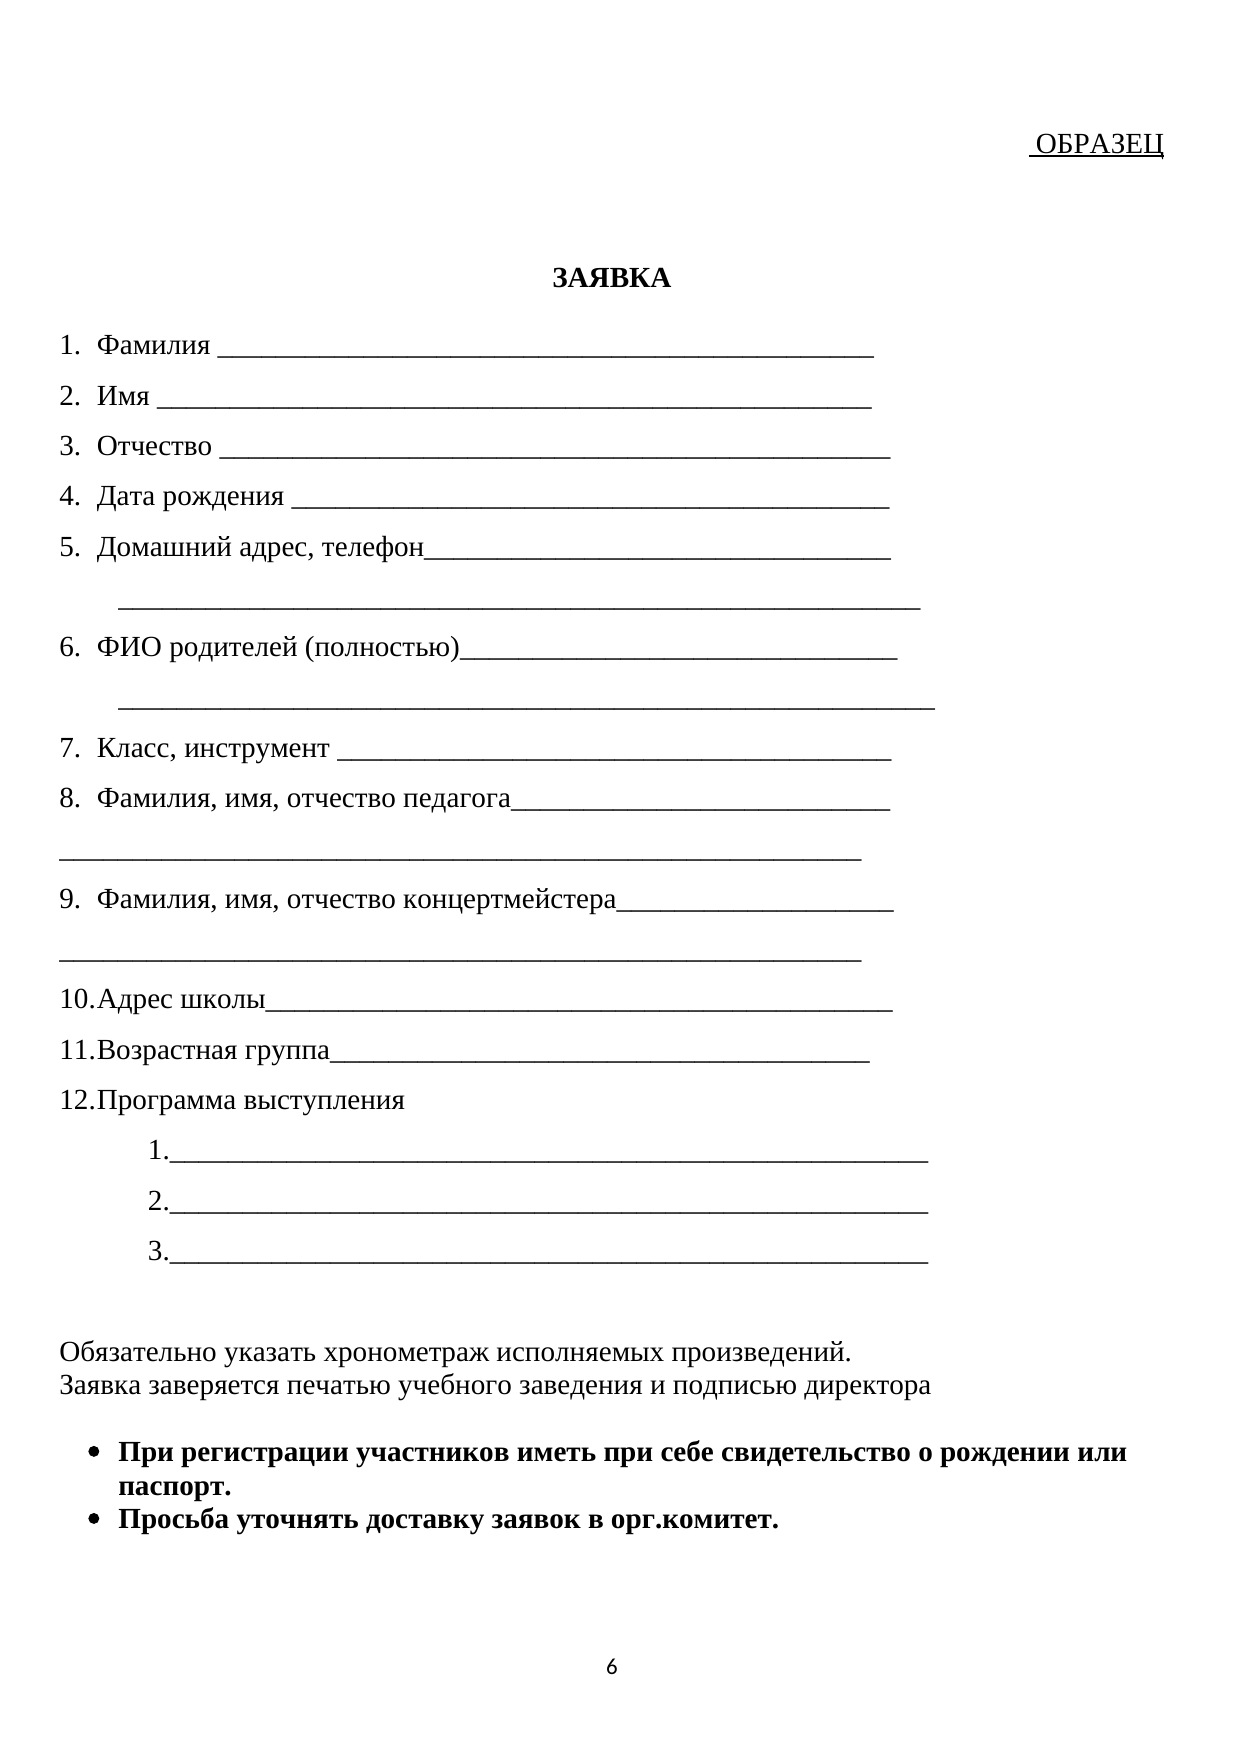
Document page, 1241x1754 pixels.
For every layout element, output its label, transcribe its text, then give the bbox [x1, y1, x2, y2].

list Фамилия _____________________________________________ [59, 327, 1164, 361]
text 2.____________________________________________________ [148, 1183, 1164, 1216]
text Обязательно указать хронометраж исполняемых произведений. [59, 1334, 1164, 1367]
list Дата рождения _________________________________________ [59, 478, 1164, 512]
list Адрес школы___________________________________________ [59, 981, 1164, 1015]
text ОБРАЗЕЦ [59, 126, 1164, 160]
text _______________________________________________________ [59, 931, 1164, 965]
text 1.____________________________________________________ [148, 1132, 1164, 1166]
text Заявка заверяется печатью учебного заведения и подписью директора [59, 1367, 1164, 1401]
list Фамилия, имя, отчество концертмейстера___________________ [59, 881, 1164, 914]
list При регистрации участников иметь при себе свидетельство о рождении или паспорт. [89, 1434, 1164, 1501]
list Домашний адрес, телефон________________________________ _______________________________________________________ [59, 529, 1164, 612]
text 3.____________________________________________________ [148, 1233, 1164, 1267]
text _______________________________________________________ [59, 831, 1164, 864]
list Просьба уточнять доставку заявок в орг.комитет. [89, 1501, 1164, 1535]
list ФИО родителей (полностью)______________________________ ________________________________________________________ [59, 629, 1164, 713]
text ЗАЯВКА [59, 260, 1164, 294]
list Фамилия, имя, отчество педагога__________________________ [59, 780, 1164, 814]
list Класс, инструмент ______________________________________ [59, 730, 1164, 763]
list Имя _________________________________________________ [59, 378, 1164, 411]
list Отчество ______________________________________________ [59, 428, 1164, 462]
list Возрастная группа_____________________________________ [59, 1032, 1164, 1065]
list Программа выступления [59, 1082, 1164, 1116]
